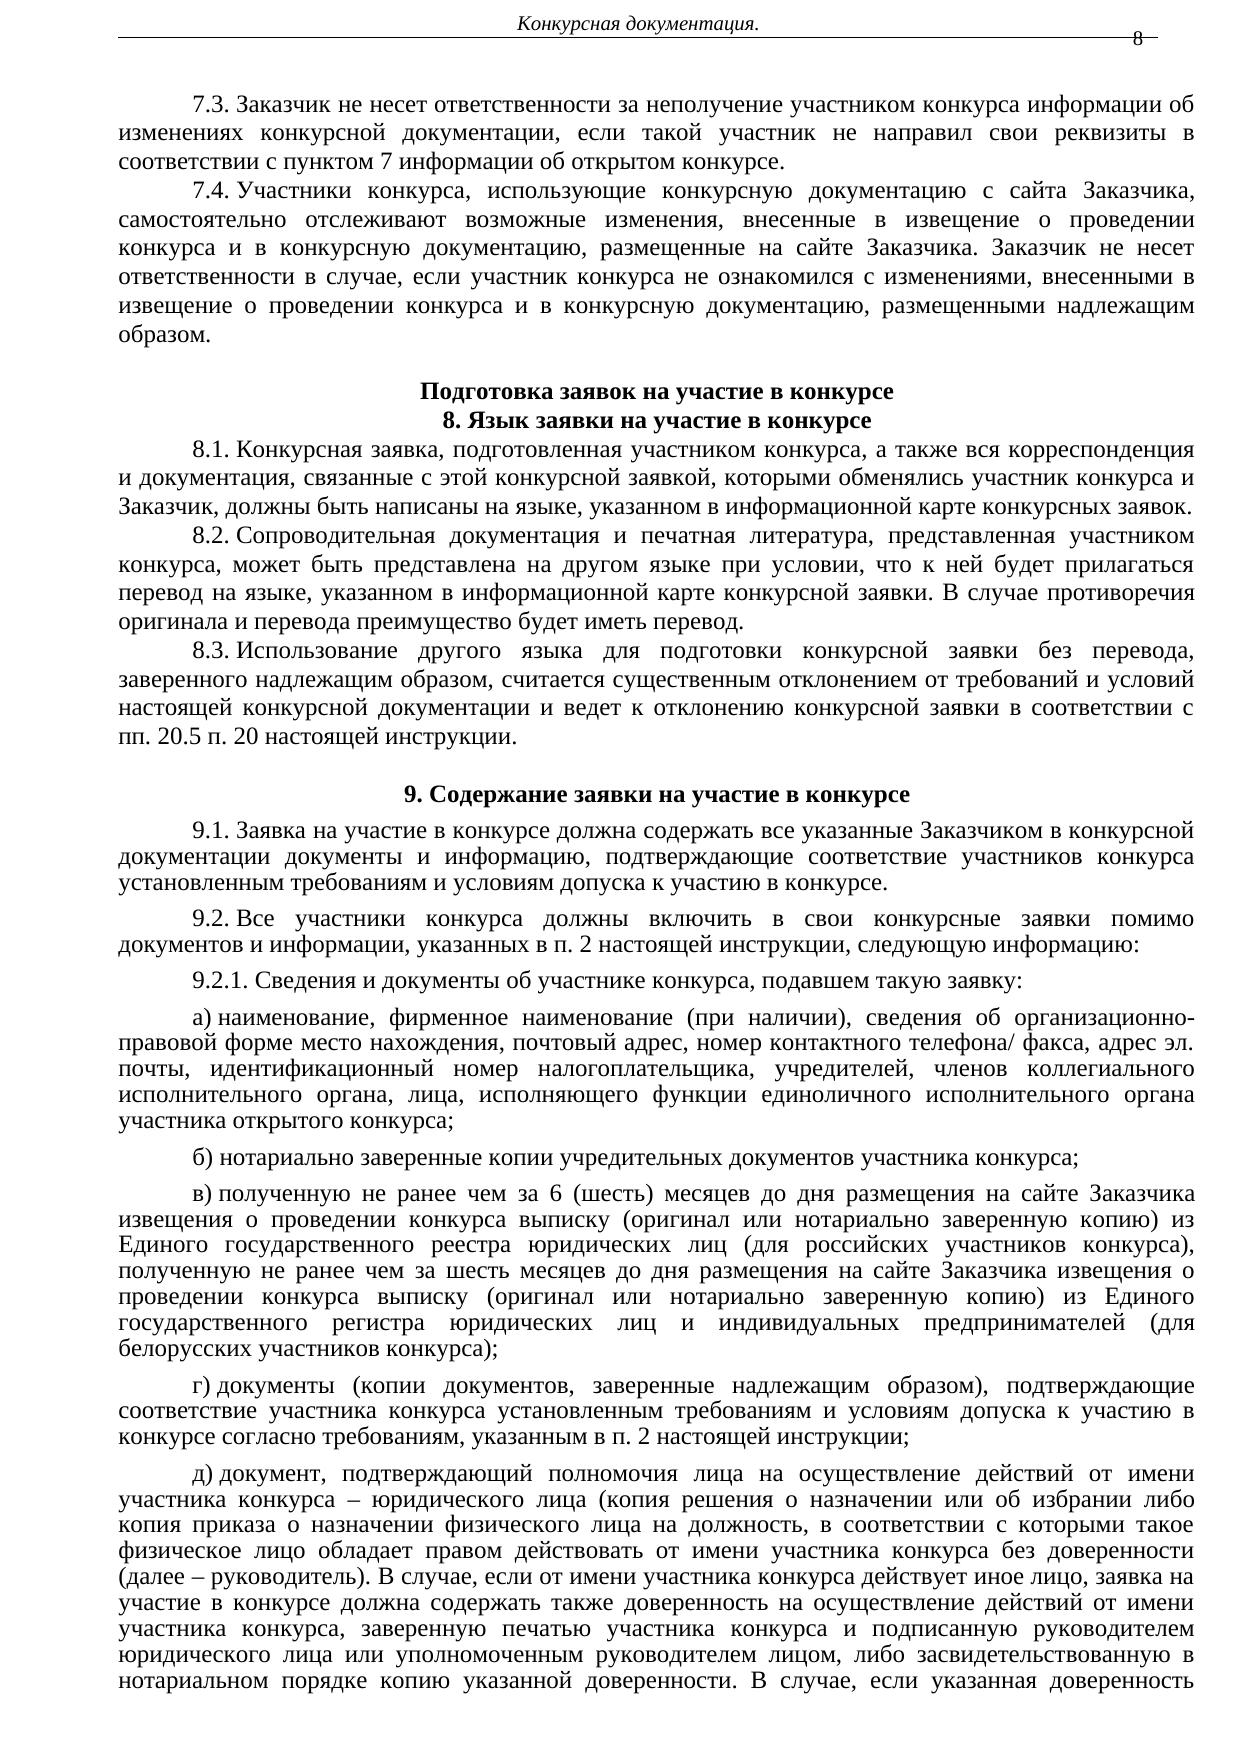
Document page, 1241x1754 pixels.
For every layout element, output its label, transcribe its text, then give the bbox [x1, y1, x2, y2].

text г) документы (копии документов, заверенные надлежащим образом), подтверждающие соответствие участника конкурса установленным требованиям и условиям допуска к участию в конкурсе согласно требованиям, указанным в п. 2 настоящей инструкции; [118, 1372, 1196, 1450]
text 7.3. Заказчик не несет ответственности за неполучение участником конкурса информации об изменениях конкурсной документации, если такой участник не направил свои реквизиты в соответствии с пунктом 7 информации об открытом конкурсе. [118, 89, 1196, 175]
text 7.4. Участники конкурса, использующие конкурсную документацию с сайта Заказчика, самостоятельно отслеживают возможные изменения, внесенные в извещение о проведении конкурса и в конкурсную документацию, размещенные на сайте Заказчика. Заказчик не несет ответственности в случае, если участник конкурса не ознакомился с изменениями, внесенными в извещение о проведении конкурса и в конкурсную документацию, размещенными надлежащим образом. [118, 175, 1196, 347]
text 9.1. Заявка на участие в конкурсе должна содержать все указанные Заказчиком в конкурсной документации документы и информацию, подтверждающие соответствие участников конкурса установленным требованиям и условиям допуска к участию в конкурсе. [118, 818, 1196, 896]
text 9.2. Все участники конкурса должны включить в свои конкурсные заявки помимо документов и информации, указанных в п. 2 настоящей инструкции, следующую информацию: [118, 906, 1196, 958]
text 9. Содержание заявки на участие в конкурсе [118, 779, 1196, 807]
text а) наименование, фирменное наименование (при наличии), сведения об организационно-правовой форме место нахождения, почтовый адрес, номер контактного телефона/ факса, адрес эл. почты, идентификационный номер налогоплательщика, учредителей, членов коллегиального исполнительного органа, лица, исполняющего функции единоличного исполнительного органа участника открытого конкурса; [118, 1004, 1196, 1134]
text Подготовка заявок на участие в конкурсе [118, 376, 1196, 405]
text б) нотариально заверенные копии учредительных документов участника конкурса; [118, 1144, 1196, 1170]
text 8.1. Конкурсная заявка, подготовленная участником конкурса, а также вся корреспонденция и документация, связанные с этой конкурсной заявкой, которыми обменялись участник конкурса и Заказчик, должны быть написаны на языке, указанном в информационной карте конкурсных заявок. [118, 434, 1196, 520]
text 9.2.1. Сведения и документы об участнике конкурса, подавшем такую заявку: [118, 968, 1196, 994]
text в) полученную не ранее чем за 6 (шесть) месяцев до дня размещения на сайте Заказчика извещения о проведении конкурса выписку (оригинал или нотариально заверенную копию) из Единого государственного реестра юридических лиц (для российских участников конкурса), полученную не ранее чем за шесть месяцев до дня размещения на сайте Заказчика извещения о проведении конкурса выписку (оригинал или нотариально заверенную копию) из Единого государственного регистра юридических лиц и индивидуальных предпринимателей (для белорусских участников конкурса); [118, 1181, 1196, 1362]
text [118, 1461, 1196, 1694]
text 8.2. Сопроводительная документация и печатная литература, представленная участником конкурса, может быть представлена на другом языке при условии, что к ней будет прилагаться перевод на языке, указанном в информационной карте конкурсной заявки. В случае противоречия оригинала и перевода преимущество будет иметь перевод. [118, 520, 1196, 635]
text 8. Язык заявки на участие в конкурсе [118, 405, 1196, 434]
text 8.3. Использование другого языка для подготовки конкурсной заявки без перевода, заверенного надлежащим образом, считается существенным отклонением от требований и условий настоящей конкурсной документации и ведет к отклонению конкурсной заявки в соответствии с пп. 20.5 п. 20 настоящей инструкции. [118, 635, 1196, 750]
